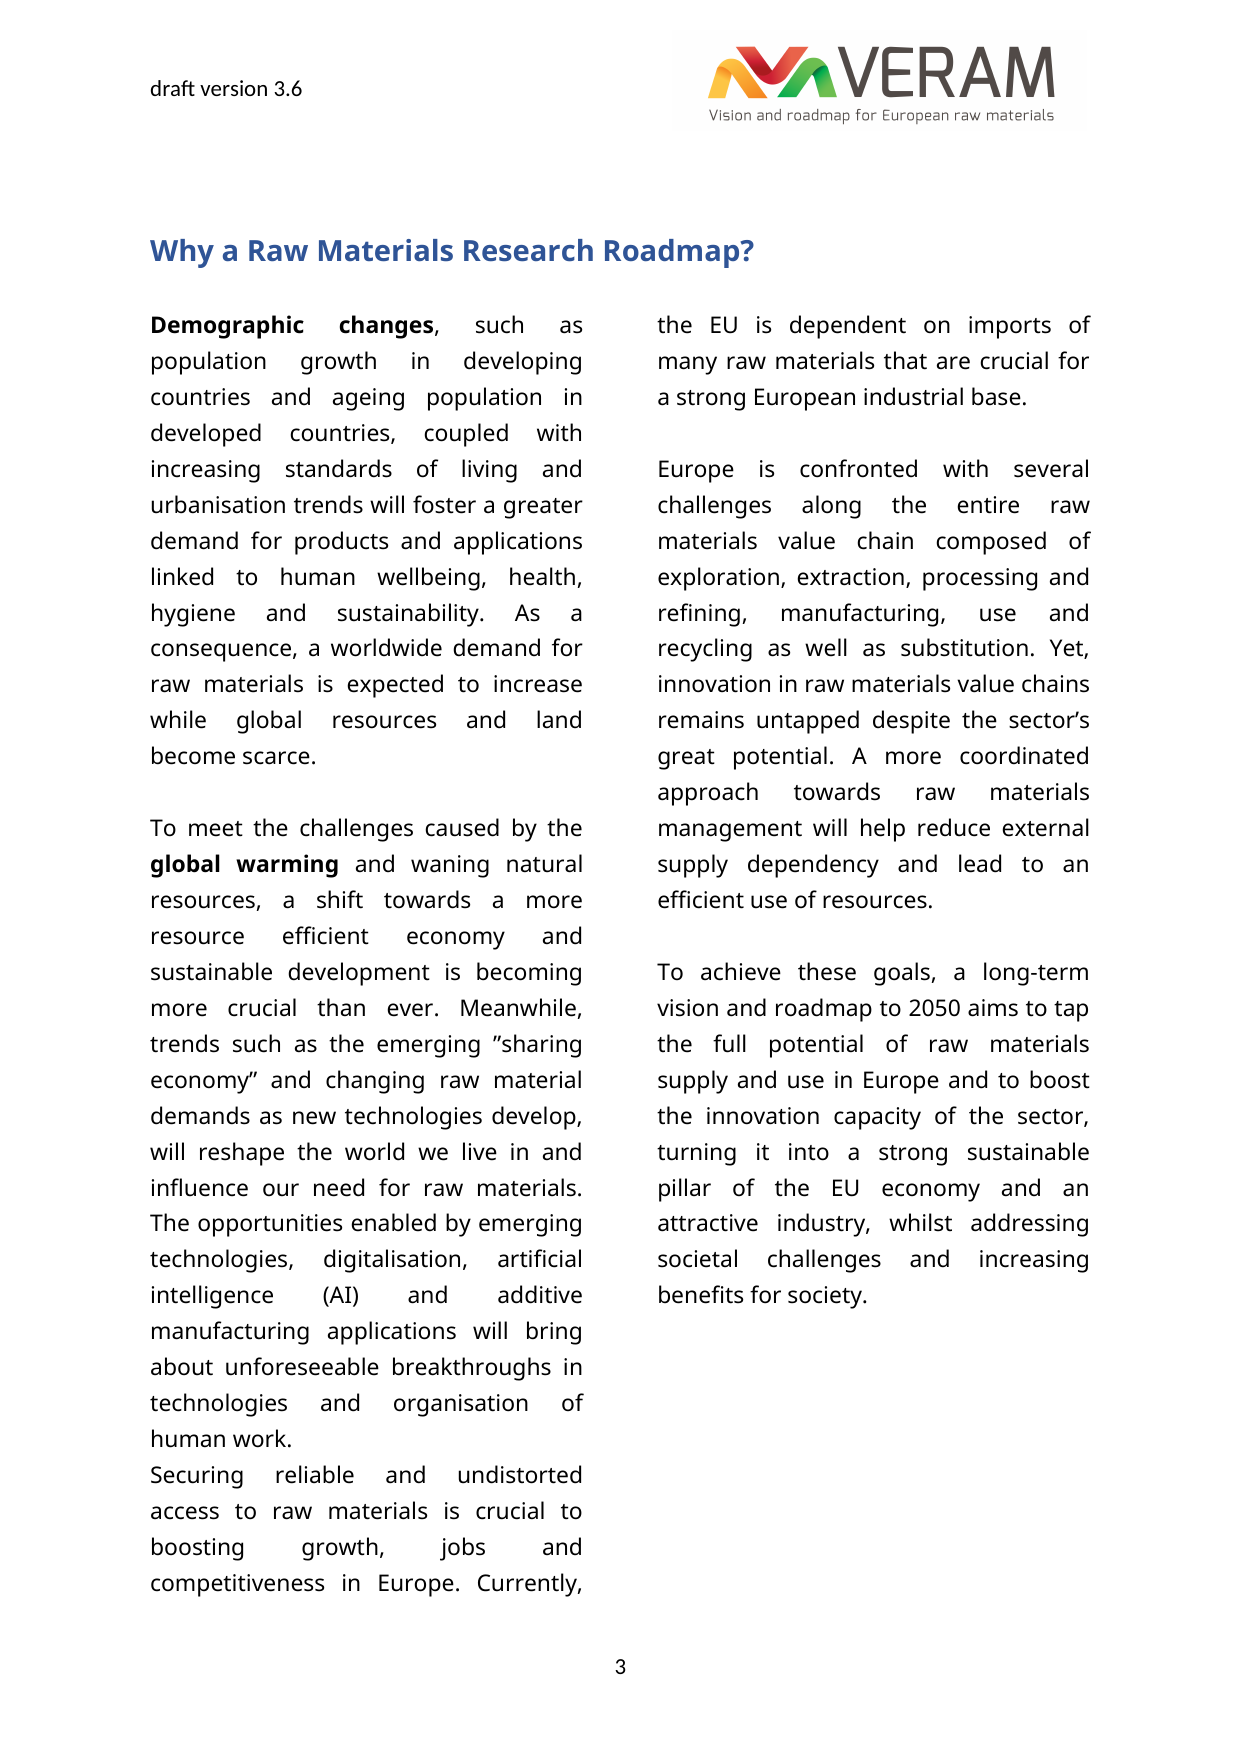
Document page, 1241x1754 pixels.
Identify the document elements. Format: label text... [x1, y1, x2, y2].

text Securing reliable and undistorted access to raw materials is crucial to boosting growth, jobs and competitiveness in Europe. Currently, the EU is dependent on imports of many raw materials that are crucial for a strong European industrial base. [657, 309, 1090, 412]
text To meet the challenges caused by the global warming and waning natural resources, a shift towards a more resource efficient economy and sustainable development is becoming more crucial than ever. Meanwhile, trends such as the emerging ”sharing economy” and changing raw material demands as new technologies develop, will reshape the world we live in and influence our need for raw materials. The opportunities enabled by emerging technologies, digitalisation, artificial intelligence (AI) and additive manufacturing applications will bring about unforeseeable breakthroughs in technologies and organisation of human work. [150, 812, 583, 1454]
text Securing reliable and undistorted access to raw materials is crucial to boosting growth, jobs and competitiveness in Europe. Currently, the EU is dependent on imports of many raw materials that are crucial for a strong European industrial base. [150, 1459, 583, 1598]
text Demographic changes, such as population growth in developing countries and ageing population in developed countries, coupled with increasing standards of living and urbanisation trends will foster a greater demand for products and applications linked to human wellbeing, health, hygiene and sustainability. As a consequence, a worldwide demand for raw materials is expected to increase while global resources and land become scarce. [150, 309, 583, 771]
picture [671, 30, 1088, 131]
text Europe is confronted with several challenges along the entire raw materials value chain composed of exploration, extraction, processing and refining, manufacturing, use and recycling as well as substitution. Yet, innovation in raw materials value chains remains untapped despite the sector’s great potential. A more coordinated approach towards raw materials management will help reduce external supply dependency and lead to an efficient use of resources. [657, 453, 1090, 915]
text To achieve these goals, a long-term vision and roadmap to 2050 aims to tap the full potential of raw materials supply and use in Europe and to boost the innovation capacity of the sector, turning it into a strong sustainable pillar of the EU economy and an attractive industry, whilst addressing societal challenges and increasing benefits for society. [657, 956, 1090, 1311]
subtitle Why a Raw Materials Research Roadmap? [150, 230, 1090, 270]
